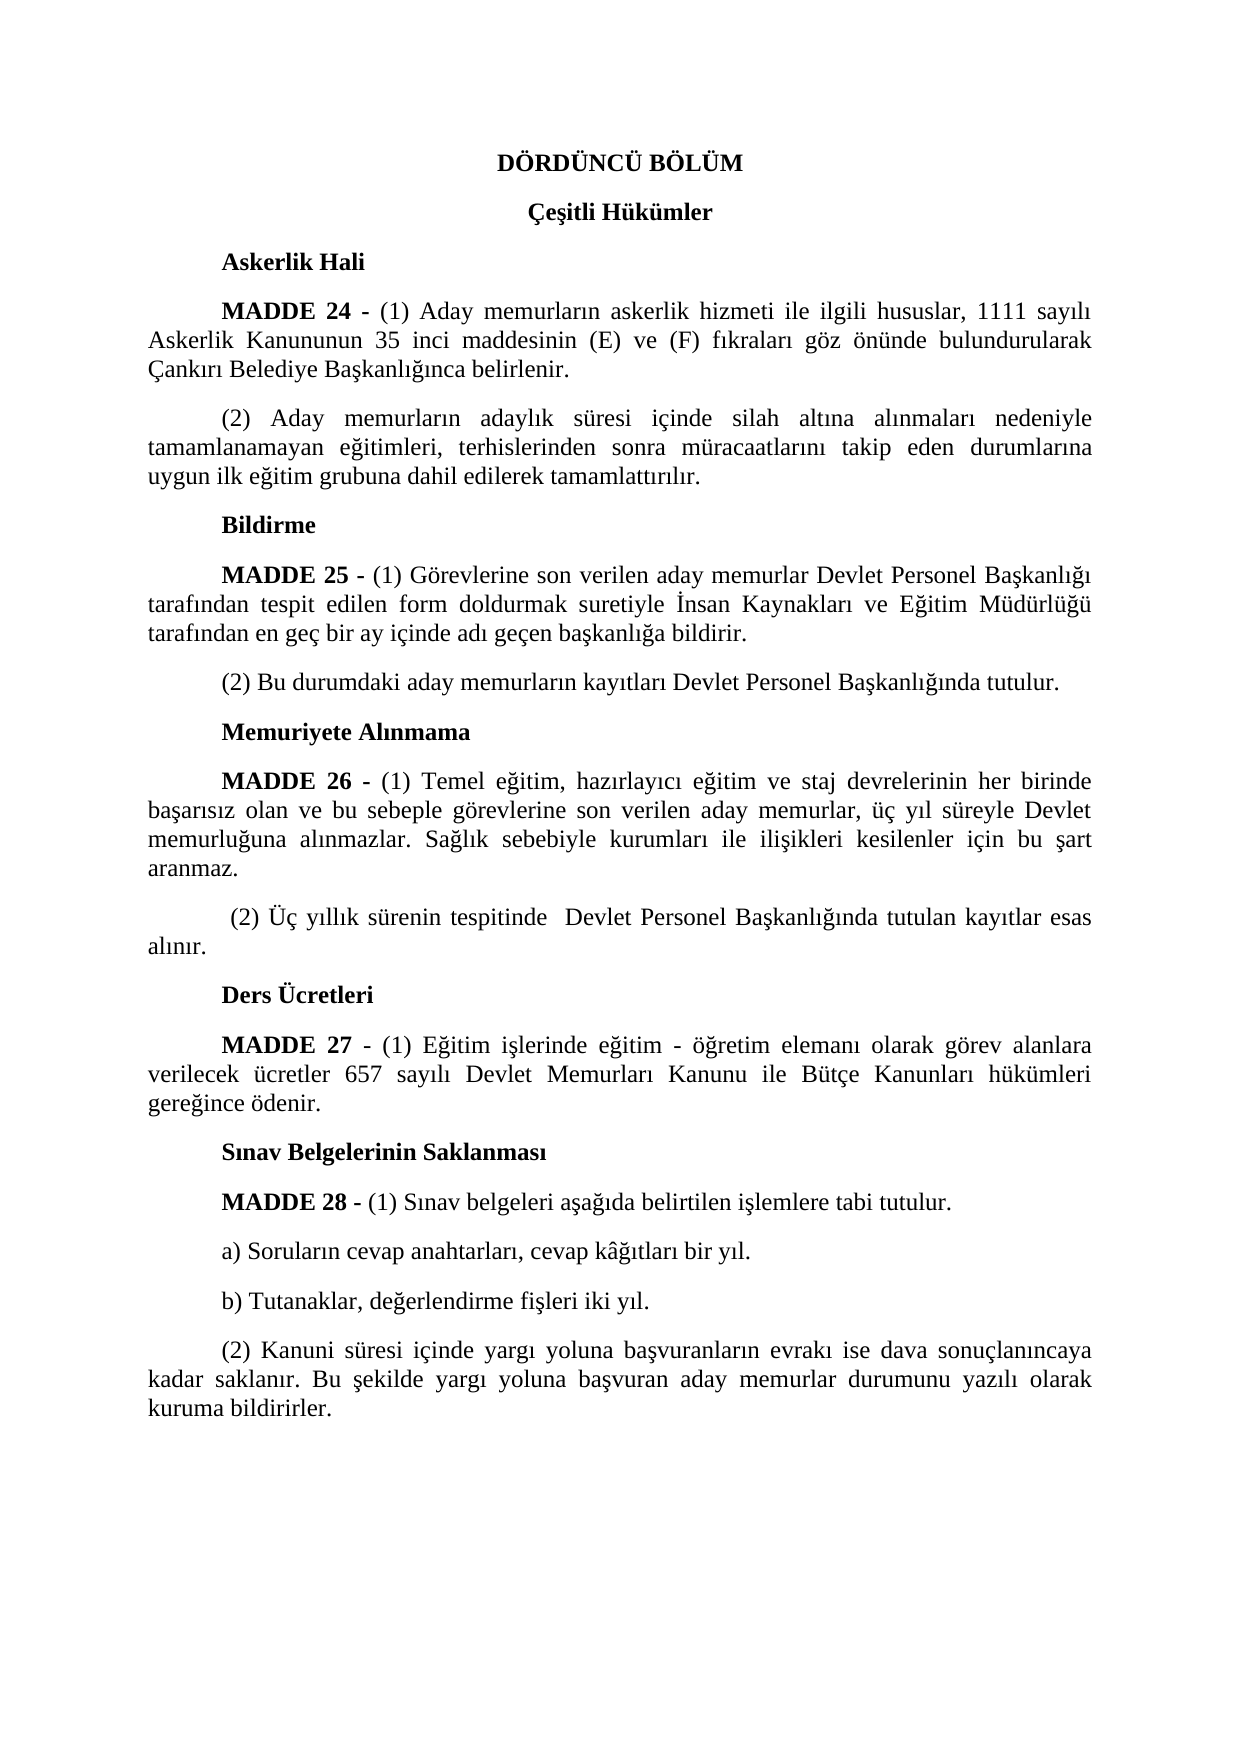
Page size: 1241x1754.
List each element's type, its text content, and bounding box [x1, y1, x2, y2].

text Askerlik Hali [148, 247, 1093, 276]
text Sınav Belgelerinin Saklanması [148, 1137, 1093, 1166]
text (2) Bu durumdaki aday memurların kayıtları Devlet Personel Başkanlığında tutulur. [148, 667, 1093, 696]
text (2) Üç yıllık sürenin tespitinde Devlet Personel Başkanlığında tutulan kayıtlar esas alınır. [148, 902, 1093, 960]
text Bildirme [148, 511, 1093, 539]
text Çeşitli Hükümler [148, 197, 1093, 226]
text DÖRDÜNCÜ BÖLÜM [148, 148, 1093, 176]
text (2) Aday memurların adaylık süresi içinde silah altına alınmaları nedeniyle tamamlanamayan eğitimleri, terhislerinden sonra müracaatlarını takip eden durumlarına uygun ilk eğitim grubuna dahil edilerek tamamlattırılır. [148, 403, 1093, 490]
text Memuriyete Alınmama [148, 717, 1093, 746]
text (2) Kanuni süresi içinde yargı yoluna başvuranların evrakı ise dava sonuçlanıncaya kadar saklanır. Bu şekilde yargı yoluna başvuran aday memurlar durumunu yazılı olarak kuruma bildirirler. [148, 1336, 1093, 1422]
text MADDE 25 - (1) Görevlerine son verilen aday memurlar Devlet Personel Başkanlığı tarafından tespit edilen form doldurmak suretiyle İnsan Kaynakları ve Eğitim Müdürlüğü tarafından en geç bir ay içinde adı geçen başkanlığa bildirir. [148, 560, 1093, 646]
text MADDE 26 - (1) Temel eğitim, hazırlayıcı eğitim ve staj devrelerinin her birinde başarısız olan ve bu sebeple görevlerine son verilen aday memurlar, üç yıl süreyle Devlet memurluğuna alınmazlar. Sağlık sebebiyle kurumları ile ilişikleri kesilenler için bu şart aranmaz. [148, 766, 1093, 881]
text MADDE 27 - (1) Eğitim işlerinde eğitim - öğretim elemanı olarak görev alanlara verilecek ücretler 657 sayılı Devlet Memurları Kanunu ile Bütçe Kanunları hükümleri gereğince ödenir. [148, 1030, 1093, 1116]
text b) Tutanaklar, değerlendirme fişleri iki yıl. [148, 1286, 1093, 1315]
text MADDE 24 - (1) Aday memurların askerlik hizmeti ile ilgili hususlar, 1111 sayılı Askerlik Kanununun 35 inci maddesinin (E) ve (F) fıkraları göz önünde bulundurularak Çankırı Belediye Başkanlığınca belirlenir. [148, 296, 1093, 383]
text Ders Ücretleri [148, 981, 1093, 1009]
text a) Soruların cevap anahtarları, cevap kâğıtları bir yıl. [148, 1236, 1093, 1265]
text MADDE 28 - (1) Sınav belgeleri aşağıda belirtilen işlemlere tabi tutulur. [148, 1187, 1093, 1216]
